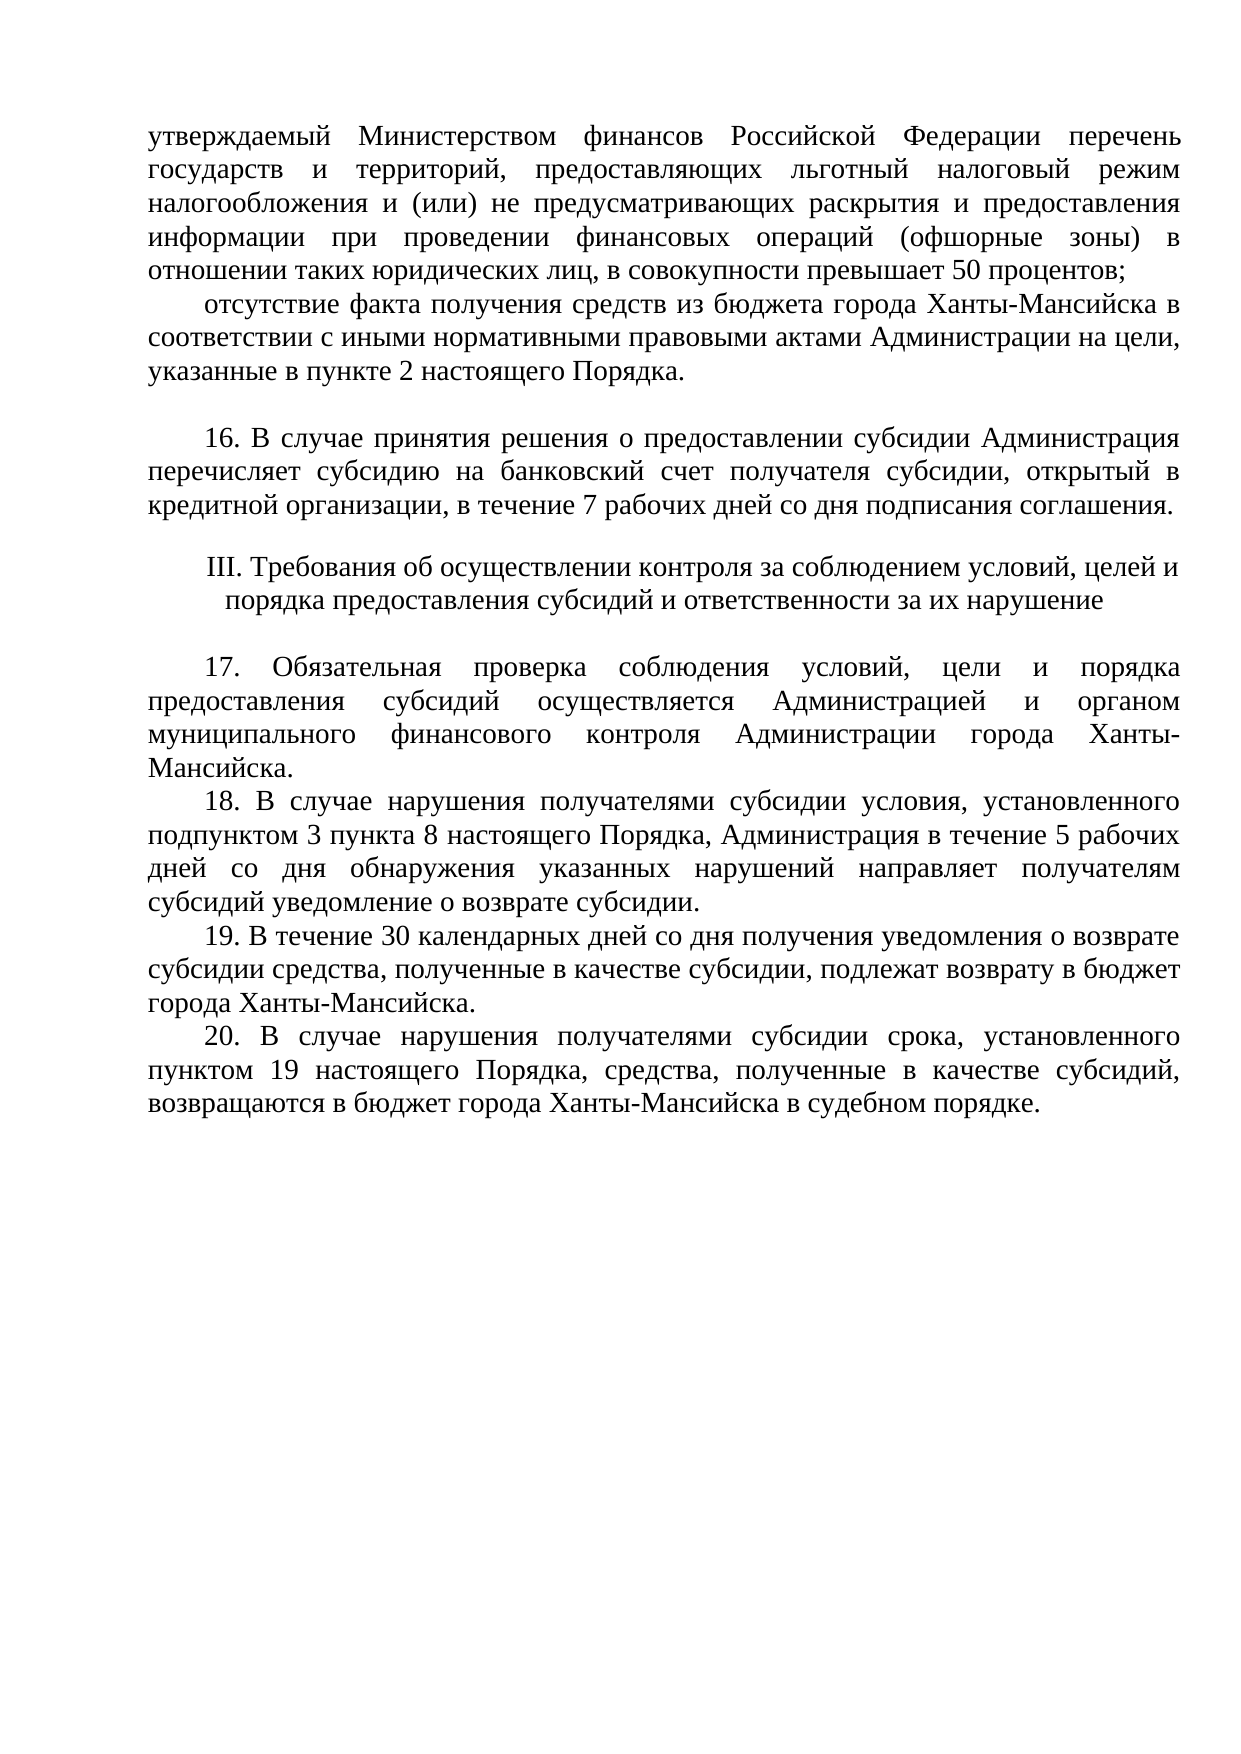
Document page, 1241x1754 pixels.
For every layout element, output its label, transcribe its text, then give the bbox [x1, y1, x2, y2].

text 16. В случае принятия решения о предоставлении субсидии Администрация перечисляет субсидию на банковский счет получателя субсидии, открытый в кредитной организации, в течение 7 рабочих дней со дня подписания соглашения. [148, 420, 1181, 521]
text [148, 118, 1181, 286]
text III. Требования об осуществлении контроля за соблюдением условий, целей и порядка предоставления субсидий и ответственности за их нарушение [148, 549, 1181, 616]
text 20. В случае нарушения получателями субсидии срока, установленного пунктом 19 настоящего Порядка, средства, полученные в качестве субсидий, возвращаются в бюджет города Ханты-Мансийска в судебном порядке. [148, 1018, 1181, 1119]
text 17. Обязательная проверка соблюдения условий, цели и порядка предоставления субсидий осуществляется Администрацией и органом муниципального финансового контроля Администрации города Ханты-Мансийска. [148, 649, 1181, 783]
text 18. В случае нарушения получателями субсидии условия, установленного подпунктом 3 пункта 8 настоящего Порядка, Администрация в течение 5 рабочих дней со дня обнаружения указанных нарушений направляет получателям субсидий уведомление о возврате субсидии. [148, 783, 1181, 918]
text отсутствие факта получения средств из бюджета города Ханты-Мансийска в соответствии с иными нормативными правовыми актами Администрации на цели, указанные в пункте 2 настоящего Порядка. [148, 286, 1181, 386]
text 19. В течение 30 календарных дней со дня получения уведомления о возврате субсидии средства, полученные в качестве субсидии, подлежат возврату в бюджет города Ханты-Мансийска. [148, 918, 1181, 1018]
